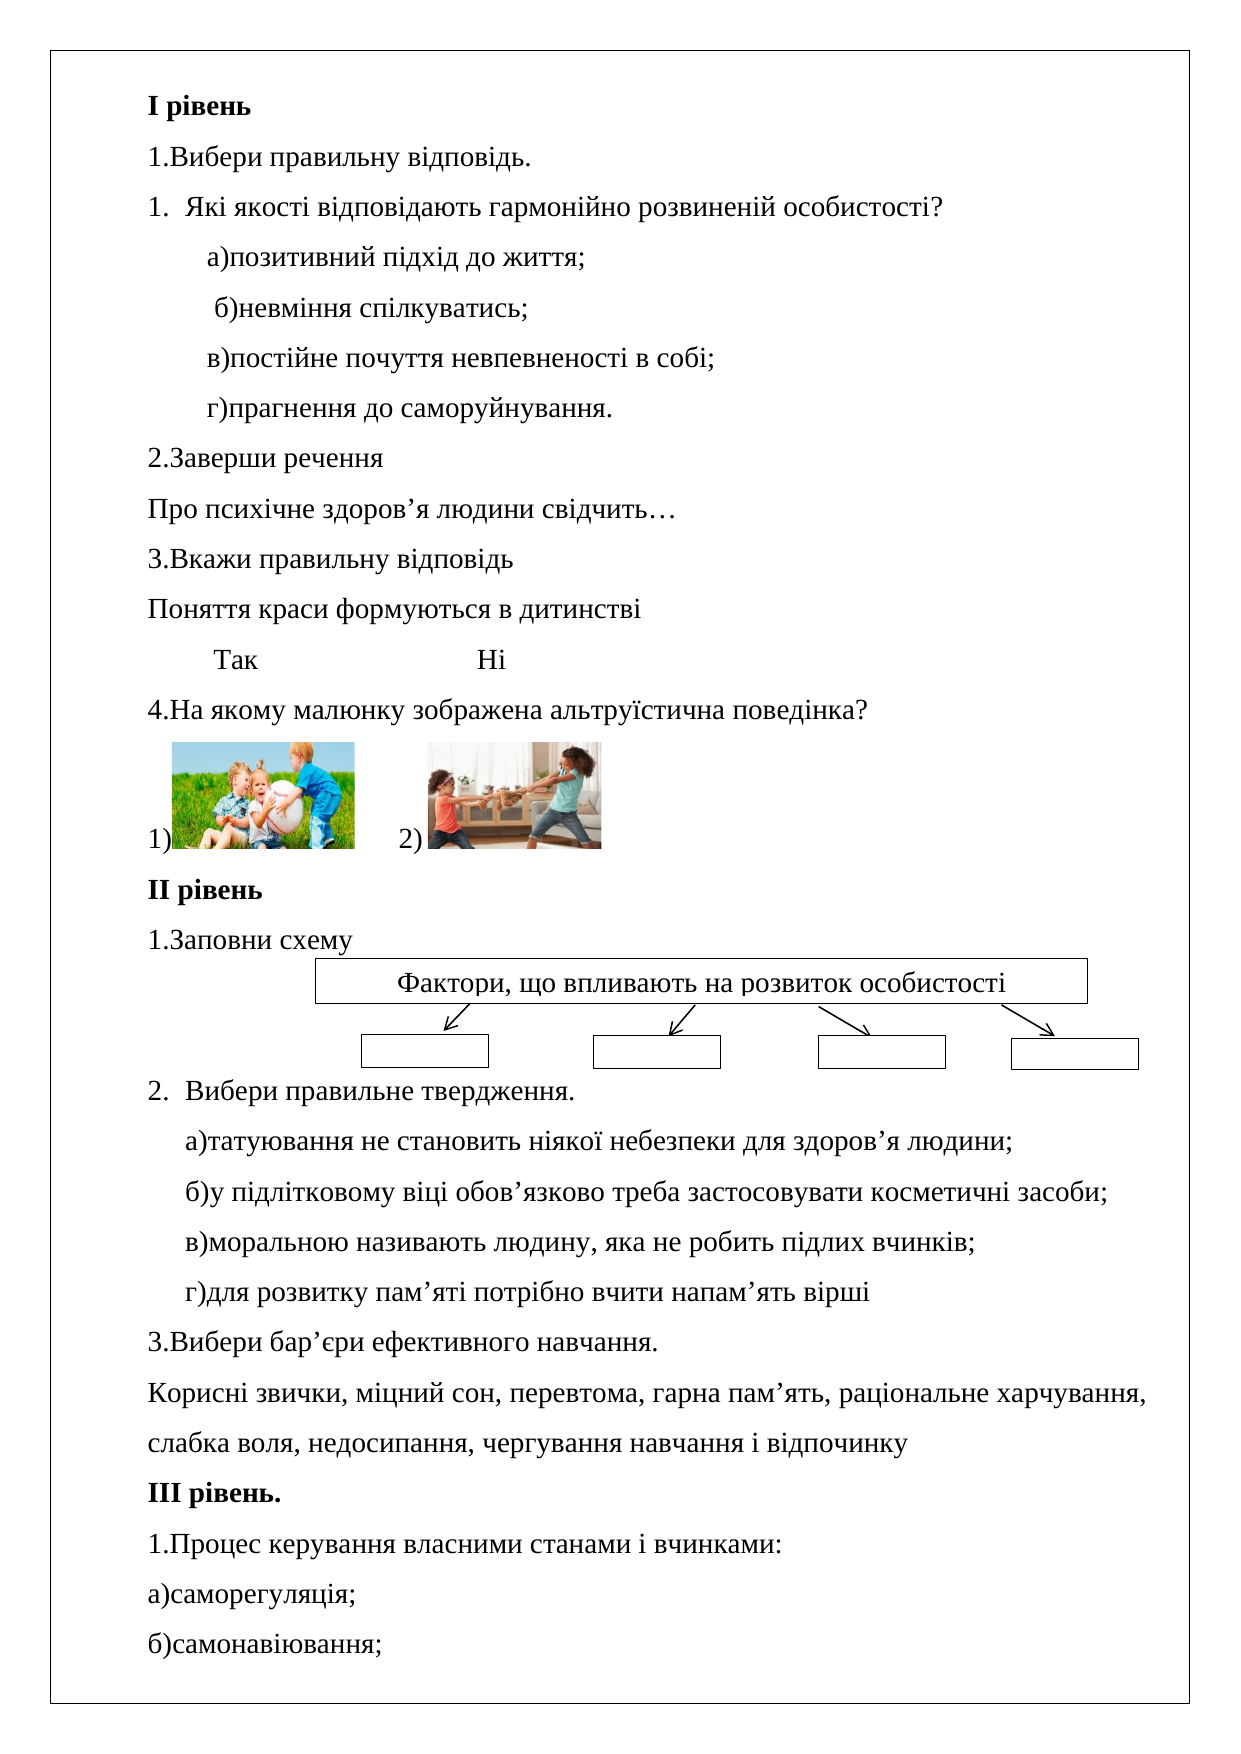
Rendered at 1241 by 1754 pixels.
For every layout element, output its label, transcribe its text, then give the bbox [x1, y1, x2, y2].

text а)позитивний підхід до життя; [207, 239, 1152, 273]
text б)у підлітковому віці обов’язково треба застосовувати косметичні засоби; [185, 1174, 1152, 1207]
list Вибери правильне твердження. [147, 1073, 1152, 1107]
text Так Ні [147, 642, 1152, 675]
text а)саморегуляція; [147, 1576, 1152, 1610]
text ІІІ рівень. [147, 1476, 1152, 1509]
text Поняття краси формуються в дитинстві [147, 592, 1152, 625]
text 2.Заверши речення [147, 441, 1152, 474]
text б)невміння спілкуватись; [207, 290, 1152, 323]
text І рівень [147, 88, 1152, 122]
picture [171, 742, 355, 849]
text г)для розвитку пам’яті потрібно вчити напам’ять вірші [185, 1274, 1152, 1308]
text в)постійне почуття невпевненості в собі; [207, 340, 1152, 373]
text 1.Процес керування власними станами і вчинками: [147, 1526, 1152, 1559]
text 3.Вкажи правильну відповідь [147, 541, 1152, 575]
text в)моральною називають людину, яка не робить підлих вчинків; [185, 1224, 1152, 1257]
text г)прагнення до саморуйнування. [207, 390, 1152, 424]
text 1.Заповни схему [147, 922, 1152, 956]
text Про психічне здоров’я людини свідчить… [147, 491, 1152, 524]
text ІІ рівень [147, 872, 1152, 905]
text 4.На якому малюнку зображена альтруїстична поведінка? [147, 692, 1152, 726]
text а)татуювання не становить ніякої небезпеки для здоров’я людини; [185, 1123, 1152, 1157]
text б)самонавіювання; [147, 1626, 1152, 1660]
list Які якості відповідають гармонійно розвиненій особистості? [147, 189, 1152, 223]
text 1.Вибери правильну відповідь. [147, 139, 1152, 172]
text 3.Вибери бар’єри ефективного навчання. [147, 1324, 1152, 1358]
text Корисні звички, міцний сон, перевтома, гарна пам’ять, раціональне харчування, слабка воля, недосипання, чергування навчання і відпочинку [147, 1375, 1152, 1459]
picture [427, 742, 602, 849]
